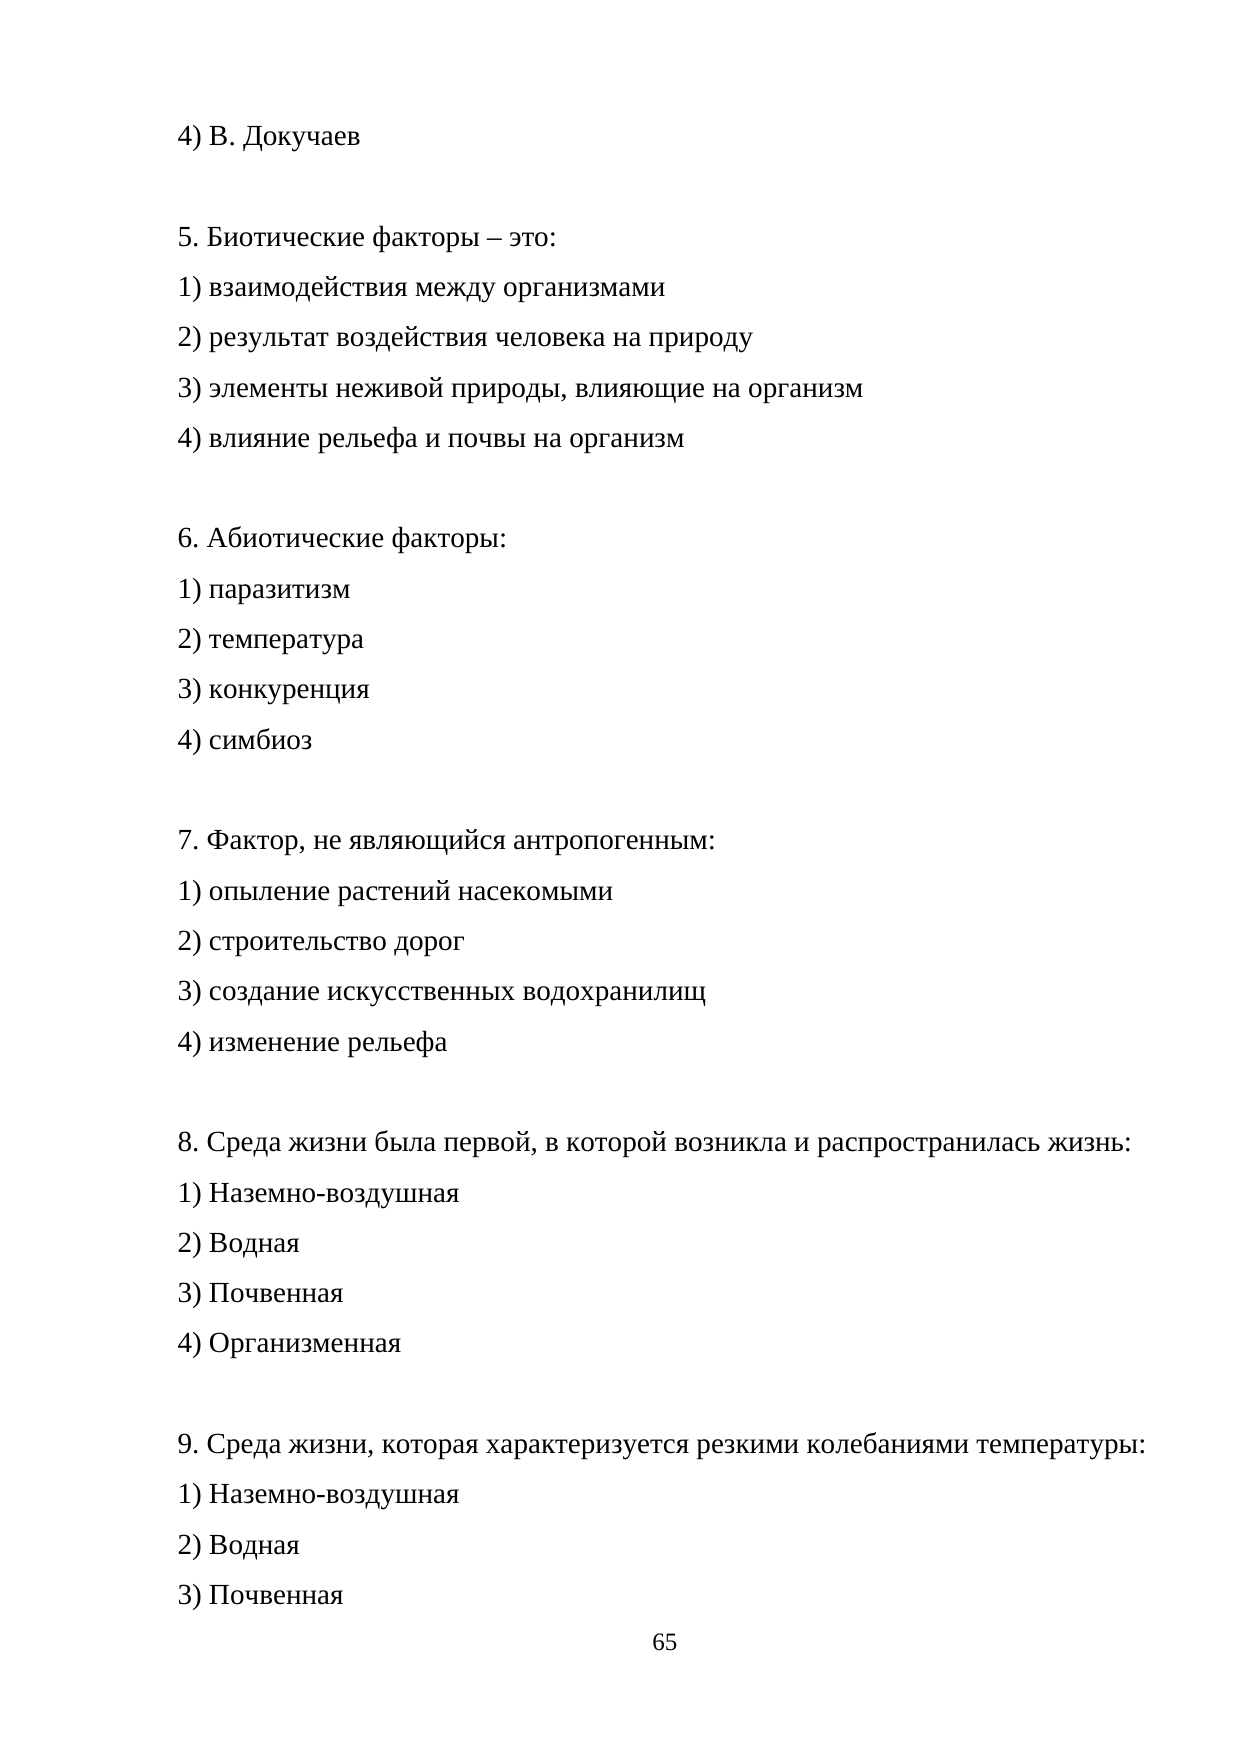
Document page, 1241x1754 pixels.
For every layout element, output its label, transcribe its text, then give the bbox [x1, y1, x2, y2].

text 6. Абиотические факторы: [177, 521, 1152, 554]
text 4) симбиоз [177, 722, 1152, 755]
text 4) влияние рельефа и почвы на организм [177, 420, 1152, 453]
text 7. Фактор, не являющийся антропогенным: [177, 822, 1152, 856]
text 2) строительство дорог [177, 923, 1152, 957]
text 9. Среда жизни, которая характеризуется резкими колебаниями температуры: [177, 1426, 1152, 1460]
text 2) температура [177, 621, 1152, 655]
text 2) Водная [177, 1225, 1152, 1258]
text 1) взаимодействия между организмами [177, 269, 1152, 303]
text 3) создание искусственных водохранилищ [177, 973, 1152, 1007]
text 1) Наземно-воздушная [177, 1175, 1152, 1208]
text 2) Водная [177, 1527, 1152, 1560]
text 4) В. Докучаев [177, 118, 1152, 152]
text 3) Почвенная [177, 1577, 1152, 1611]
text 3) Почвенная [177, 1275, 1152, 1309]
text 1) Наземно-воздушная [177, 1477, 1152, 1510]
text 2) результат воздействия человека на природу [177, 319, 1152, 353]
text 3) конкуренция [177, 672, 1152, 705]
text 5. Биотические факторы – это: [177, 219, 1152, 252]
text 1) паразитизм [177, 571, 1152, 604]
text 4) изменение рельефа [177, 1024, 1152, 1057]
text 8. Среда жизни была первой, в которой возникла и распространилась жизнь: [177, 1124, 1152, 1158]
text 4) Организменная [177, 1326, 1152, 1359]
text 3) элементы неживой природы, влияющие на организм [177, 370, 1152, 403]
text 1) опыление растений насекомыми [177, 873, 1152, 906]
